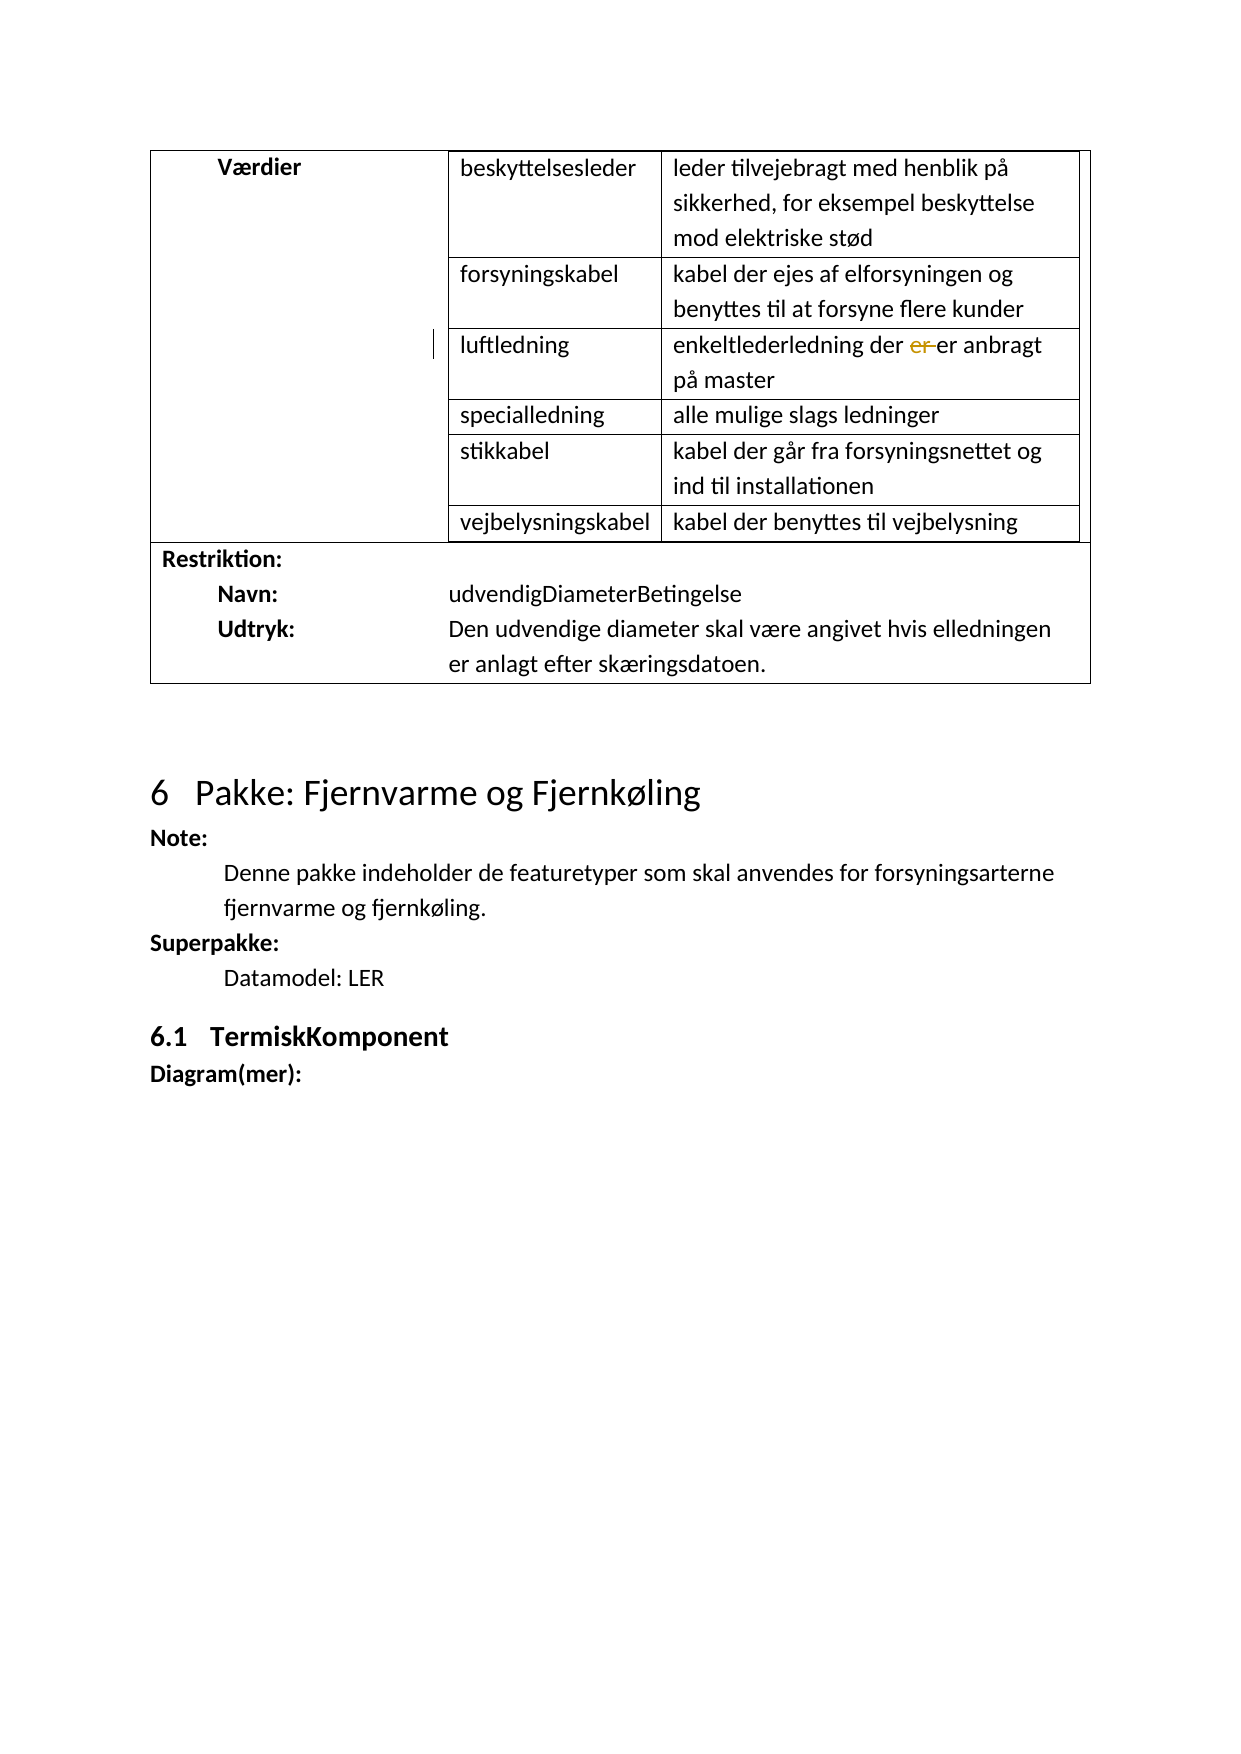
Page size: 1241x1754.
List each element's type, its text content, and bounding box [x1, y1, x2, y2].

table_cell Attribut: [151, 151, 448, 542]
table_cell Attribut: [662, 400, 1079, 434]
text Note: [150, 822, 1090, 852]
table_cell Attribut: [662, 152, 1079, 257]
table_cell Attribut: [449, 152, 661, 257]
table_cell Attribut: [449, 435, 661, 505]
table_cell Attribut: [662, 258, 1079, 328]
subtitle TermiskKomponent [150, 1018, 1090, 1053]
table_cell Attribut: [449, 400, 661, 434]
subtitle Pakke: Fjernvarme og Fjernkøling [150, 769, 1090, 815]
table_cell Attribut: [662, 329, 1079, 399]
table_cell Attribut: [449, 506, 661, 541]
table_cell Attribut: [662, 506, 1079, 541]
table_cell Attribut: [662, 435, 1079, 505]
table_cell Restriktion: [151, 543, 1090, 683]
text Datamodel: LER [224, 962, 1090, 992]
text Denne pakke indeholder de featuretyper som skal anvendes for forsyningsarterne fjernvarme og fjernkøling. [224, 857, 1090, 922]
text Superpakke: [150, 927, 1090, 957]
text Diagram(mer): [150, 1058, 1090, 1089]
table_cell Attribut: [449, 329, 661, 399]
table_cell Attribut: [449, 258, 661, 328]
